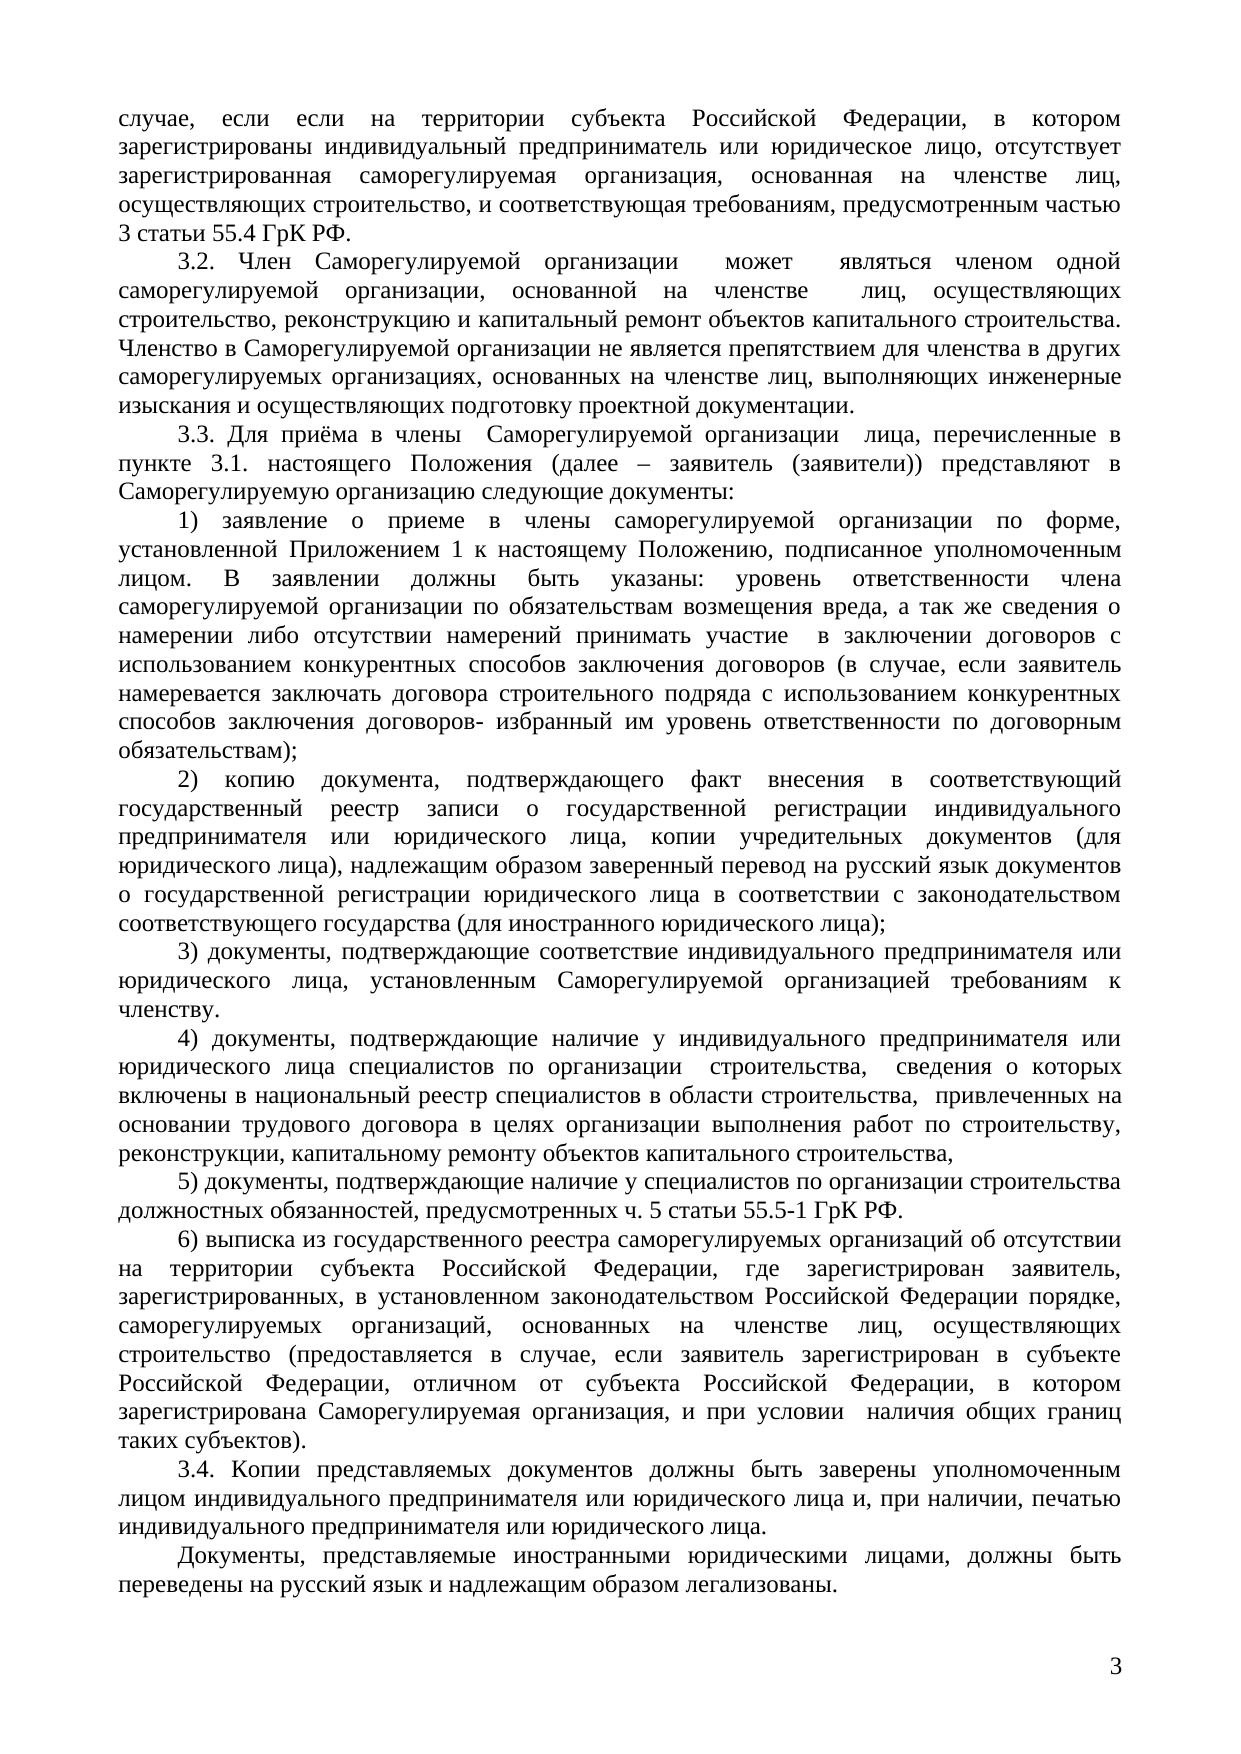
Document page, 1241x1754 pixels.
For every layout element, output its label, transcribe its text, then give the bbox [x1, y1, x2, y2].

text 2) копию документа, подтверждающего факт внесения в соответствующий государственный реестр записи о государственной регистрации индивидуального предпринимателя или юридического лица, копии учредительных документов (для юридического лица), надлежащим образом заверенный перевод на русский язык документов о государственной регистрации юридического лица в соответствии с законодательством соответствующего государства (для иностранного юридического лица); [118, 764, 1122, 936]
text 3.4. Копии представляемых документов должны быть заверены уполномоченным лицом индивидуального предпринимателя или юридического лица и, при наличии, печатью индивидуального предпринимателя или юридического лица. [118, 1454, 1122, 1540]
text 3.3. Для приёма в члены Саморегулируемой организации лица, перечисленные в пункте 3.1. настоящего Положения (далее – заявитель (заявители)) представляют в Саморегулируемую организацию следующие документы: [118, 419, 1122, 505]
text 5) документы, подтверждающие наличие у специалистов по организации строительства должностных обязанностей, предусмотренных ч. 5 статьи 55.5-1 ГрК РФ. [118, 1166, 1122, 1224]
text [118, 103, 1122, 246]
text 1) заявление о приеме в члены саморегулируемой организации по форме, установленной Приложением 1 к настоящему Положению, подписанное уполномоченным лицом. В заявлении должны быть указаны: уровень ответственности члена саморегулируемой организации по обязательствам возмещения вреда, а так же сведения о намерении либо отсутствии намерений принимать участие в заключении договоров с использованием конкурентных способов заключения договоров (в случае, если заявитель намеревается заключать договора строительного подряда с использованием конкурентных способов заключения договоров- избранный им уровень ответственности по договорным обязательствам); [118, 505, 1122, 764]
text Документы, представляемые иностранными юридическими лицами, должны быть переведены на русский язык и надлежащим образом легализованы. [118, 1540, 1122, 1598]
text 6) выписка из государственного реестра саморегулируемых организаций об отсутствии на территории субъекта Российской Федерации, где зарегистрирован заявитель, зарегистрированных, в установленном законодательством Российской Федерации порядке, саморегулируемых организаций, основанных на членстве лиц, осуществляющих строительство (предоставляется в случае, если заявитель зарегистрирован в субъекте Российской Федерации, отличном от субъекта Российской Федерации, в котором зарегистрирована Саморегулируемая организация, и при условии наличия общих границ таких субъектов). [118, 1224, 1122, 1454]
text 3) документы, подтверждающие соответствие индивидуального предпринимателя или юридического лица, установленным Саморегулируемой организацией требованиям к членству. [118, 936, 1122, 1023]
text 4) документы, подтверждающие наличие у индивидуального предпринимателя или юридического лица специалистов по организации строительства, сведения о которых включены в национальный реестр специалистов в области строительства, привлеченных на основании трудового договора в целях организации выполнения работ по строительству, реконструкции, капитальному ремонту объектов капитального строительства, [118, 1023, 1122, 1166]
text 3.2. Член Саморегулируемой организации может являться членом одной саморегулируемой организации, основанной на членстве лиц, осуществляющих строительство, реконструкцию и капитальный ремонт объектов капитального строительства. Членство в Саморегулируемой организации не является препятствием для членства в других саморегулируемых организациях, основанных на членстве лиц, выполняющих инженерные изыскания и осуществляющих подготовку проектной документации. [118, 246, 1122, 419]
